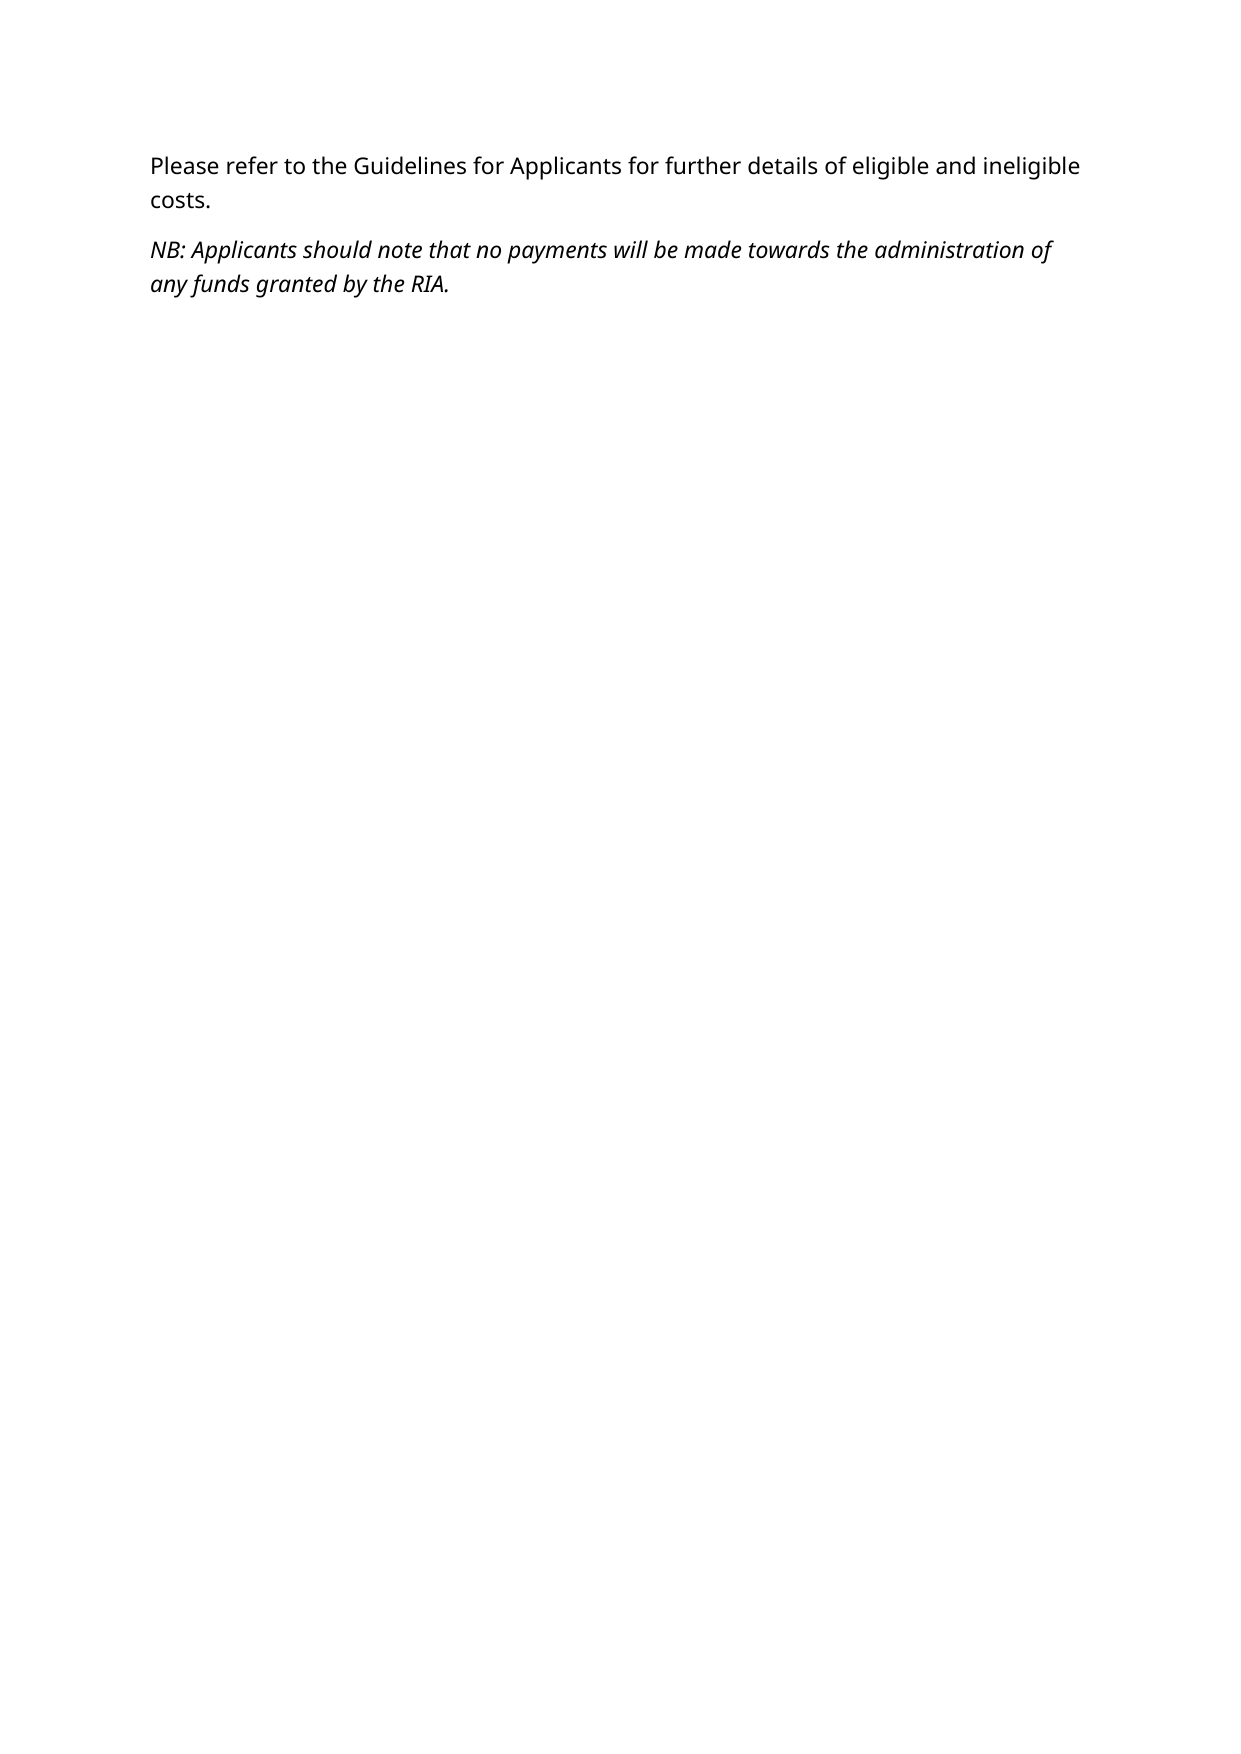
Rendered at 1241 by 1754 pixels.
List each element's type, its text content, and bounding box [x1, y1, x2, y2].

text Please refer to the Guidelines for Applicants for further details of eligible and ineligible costs. [150, 150, 1090, 215]
text NB: Applicants should note that no payments will be made towards the administration of any funds granted by the RIA. [150, 234, 1090, 299]
